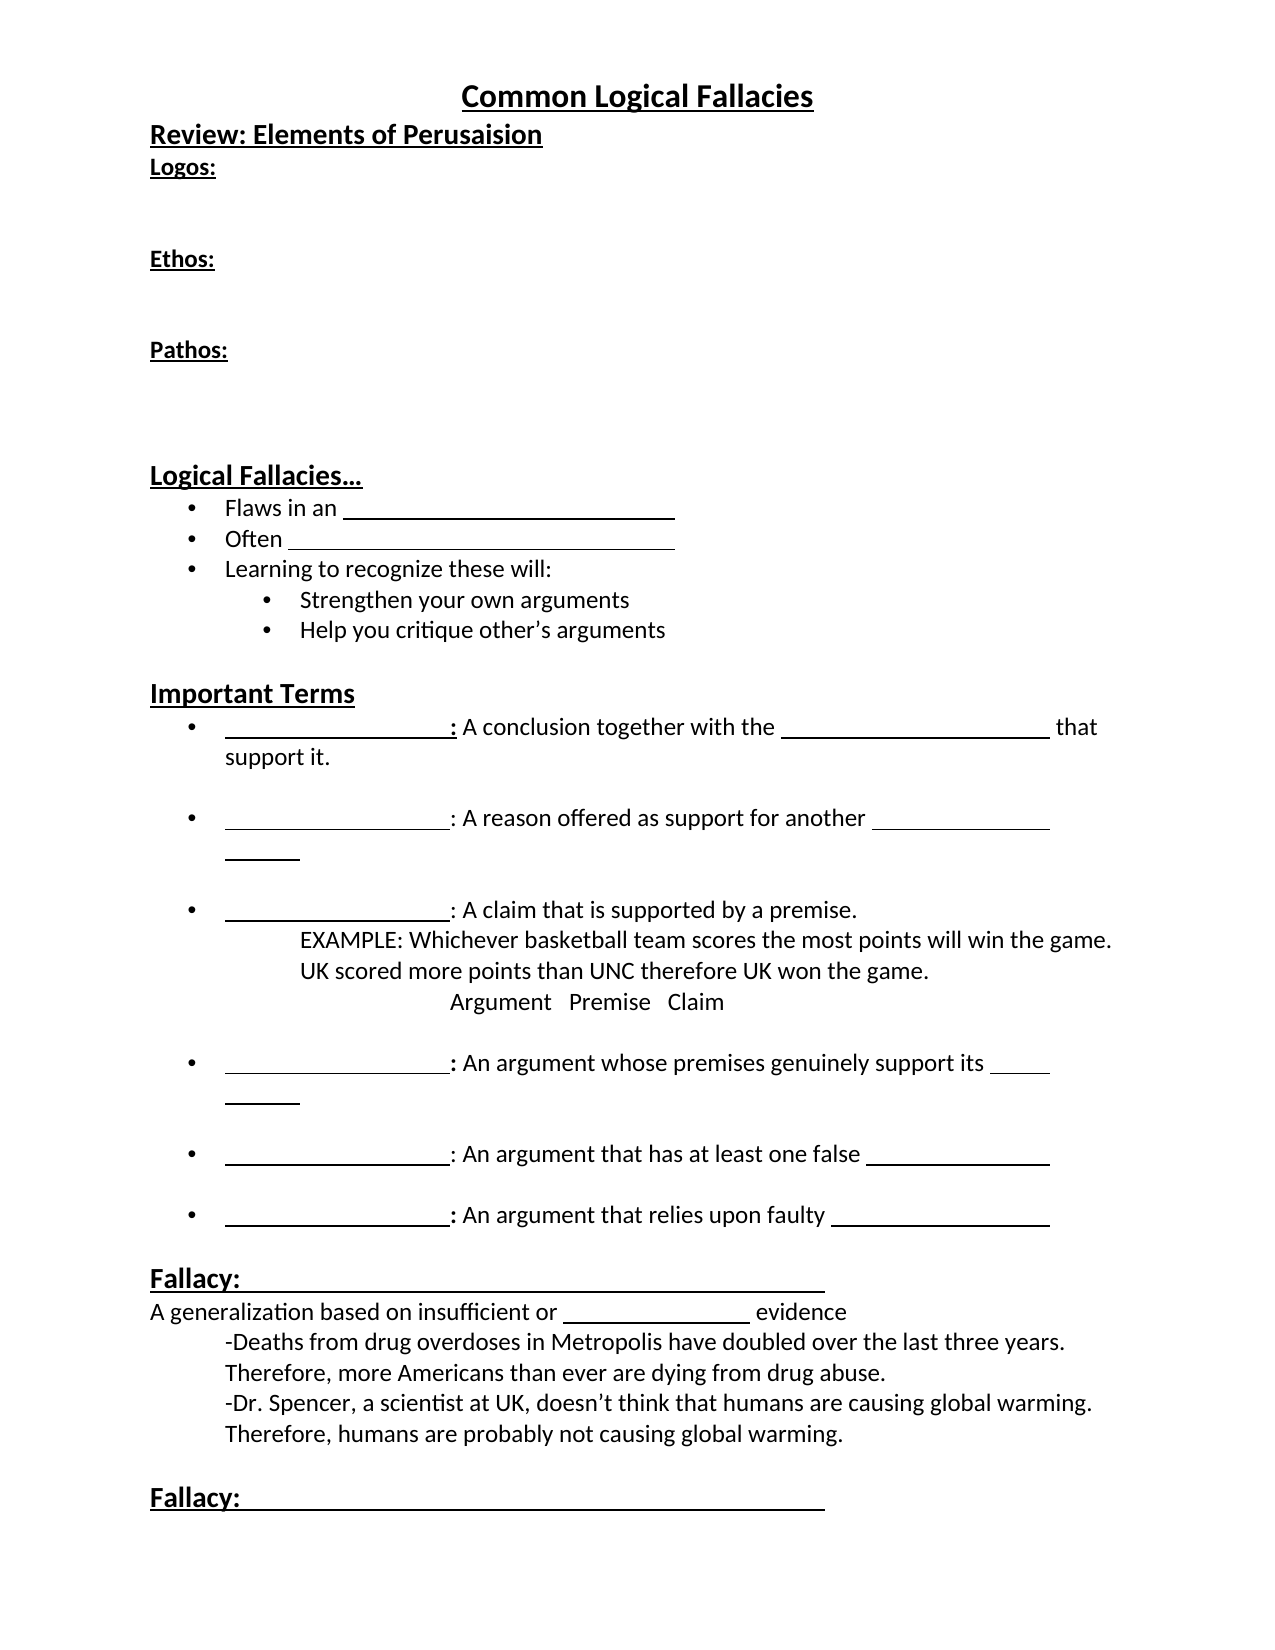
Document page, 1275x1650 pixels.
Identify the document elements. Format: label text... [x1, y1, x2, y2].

text -Dr. Spencer, a scientist at UK, doesn’t think that humans are causing global warming. Therefore, humans are probably not causing global warming. [225, 1387, 1125, 1448]
text Ethos: [150, 243, 1125, 273]
list : A claim that is supported by a premise. [187, 894, 1125, 924]
list Often [187, 523, 1125, 553]
text Fallacy: [150, 1479, 1125, 1515]
text Important Terms [150, 675, 1125, 711]
text Pathos: [150, 334, 1125, 365]
text Review: Elements of Perusaision [150, 116, 1125, 151]
text Common Logical Fallacies [150, 75, 1125, 116]
list : An argument whose premises genuinely support its [187, 1047, 1125, 1108]
list : An argument that has at least one false [187, 1138, 1125, 1169]
text Argument Premise Claim [150, 986, 1125, 1016]
text Logical Fallacies… [150, 457, 1125, 492]
list Learning to recognize these will: [187, 553, 1125, 584]
text A generalization based on insufficient or evidence [150, 1296, 1125, 1326]
list Strengthen your own arguments [262, 584, 1125, 614]
text EXAMPLE: Whichever basketball team scores the most points will win the game. UK scored more points than UNC therefore UK won the game. [225, 924, 1125, 986]
text -Deaths from drug overdoses in Metropolis have doubled over the last three years. Therefore, more Americans than ever are dying from drug abuse. [225, 1326, 1125, 1387]
list Flaws in an [187, 492, 1125, 523]
text Logos: [150, 151, 1125, 182]
text Fallacy: [150, 1260, 1125, 1296]
list : A conclusion together with the that support it. [187, 711, 1125, 772]
list Help you critique other’s arguments [262, 614, 1125, 645]
list : An argument that relies upon faulty [187, 1199, 1125, 1230]
list : A reason offered as support for another [187, 802, 1125, 863]
